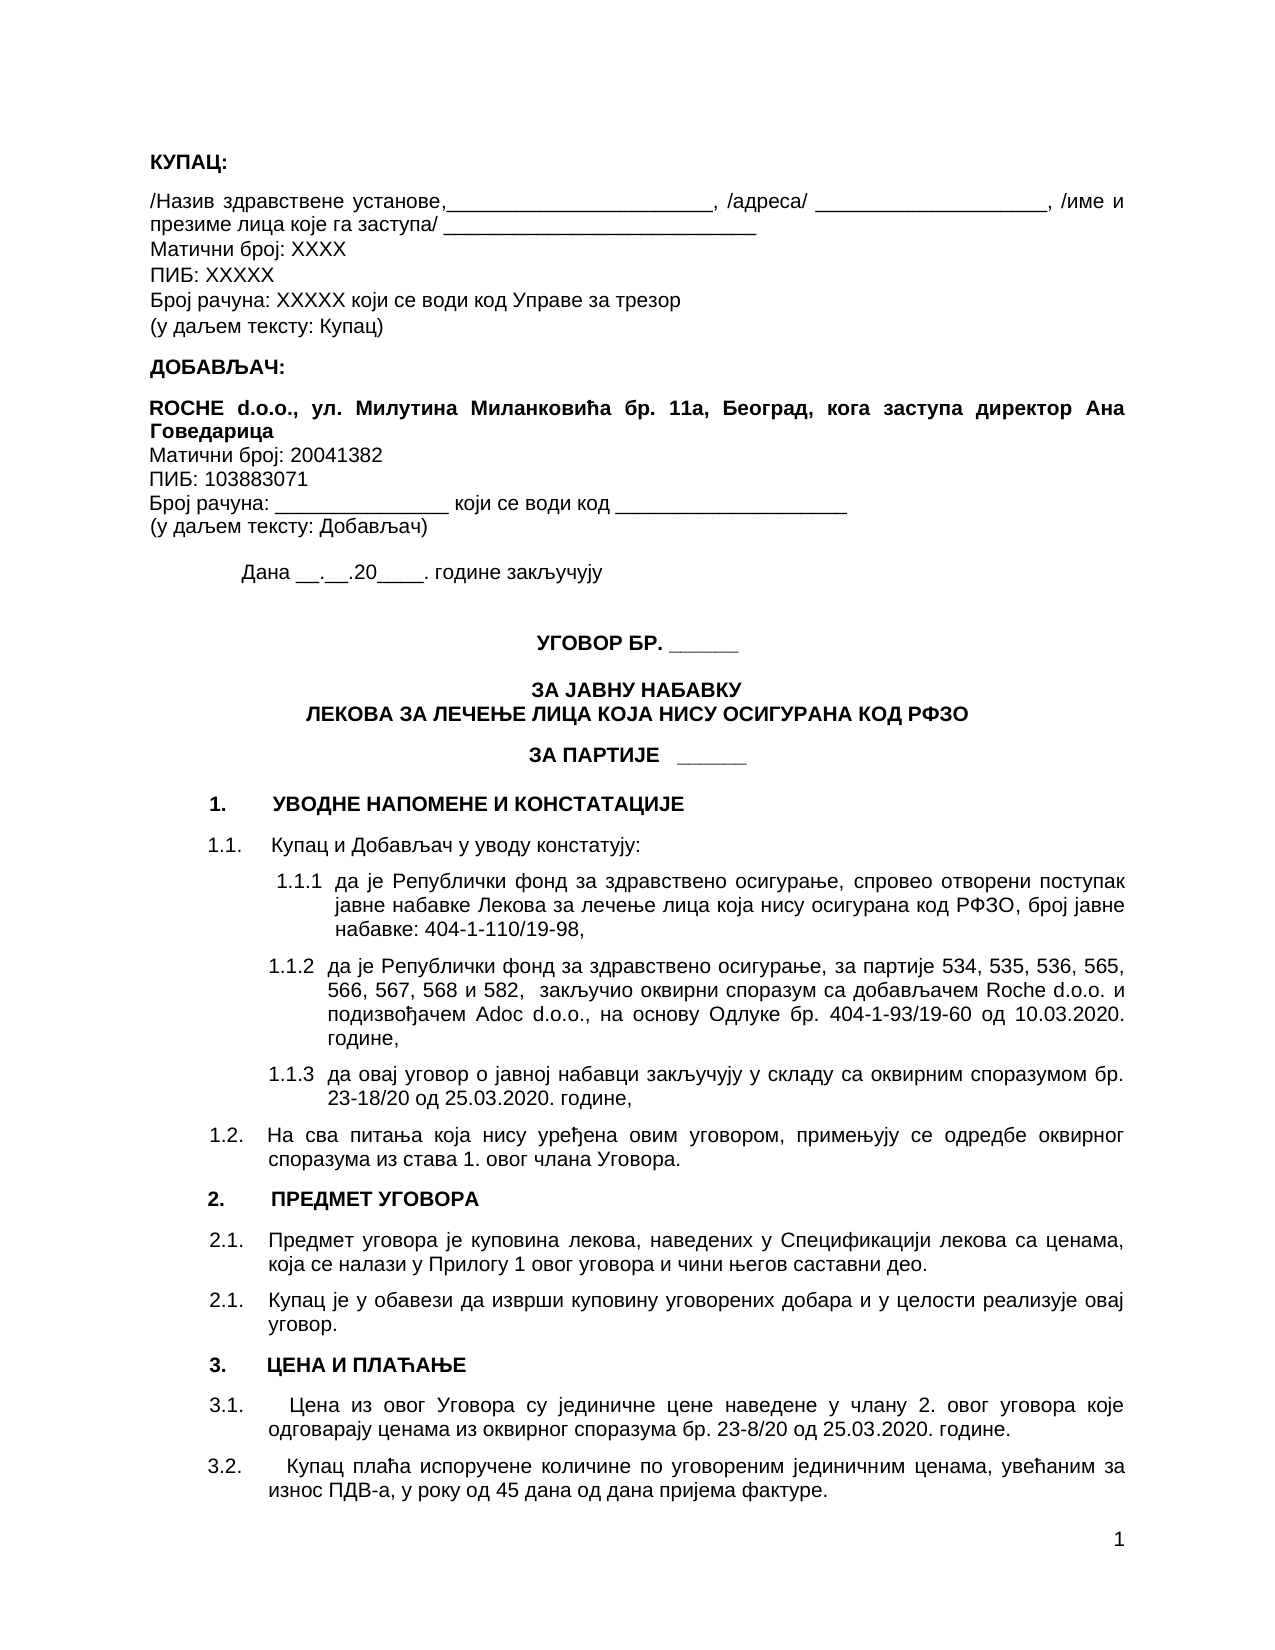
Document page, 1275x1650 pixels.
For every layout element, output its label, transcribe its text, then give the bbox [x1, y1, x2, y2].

text 1.1. Купац и Добављач у уводу констатују: [207, 833, 1125, 857]
text 2. ПРЕДМЕТ УГОВОРА [207, 1187, 1125, 1211]
text ПИБ: 103883071 [149, 467, 1125, 491]
text Матични број: XXXX [150, 239, 1125, 261]
text (у даљем тексту: Добављач) [150, 515, 1125, 538]
text ДОБАВЉАЧ: [150, 355, 1123, 379]
text 1.2. На сва питања која нису уређена овим уговором, примењују се одредбе оквирног споразума из става 1. овог члана Уговора. [209, 1122, 1125, 1170]
text Дана __.__.20____. године закључују [241, 561, 1125, 584]
text ПИБ: XXXXX [150, 264, 1125, 287]
text Број рачуна: XXXXX који се води код Управе за трезор [150, 289, 1125, 312]
text Матични број: 20041382 [149, 443, 1125, 467]
text Број рачуна: _______________ који се води код ____________________ [149, 491, 1125, 515]
list Купац је у обавези да изврши куповину уговорених добара и у целости реализује овај уговор. [209, 1288, 1125, 1336]
list да је Републички фонд за здравствено осигурање, за партије 534, 535, 536, 565, 566, 567, 568 и 582, закључио оквирни споразум са добављачем Roche d.o.o. и подизвођачем Adoc d.o.o., на основу Одлуке бр. 404-1-93/19-60 од 10.03.2020. године, [268, 954, 1125, 1049]
text 1. УВОДНЕ НАПОМЕНЕ И КОНСТАТАЦИЈЕ [209, 792, 1125, 816]
text УГОВОР БР. ______ [150, 631, 1125, 655]
list да овај уговор о јавној набавци закључују у складу са оквирним споразумом бр. 23-18/20 од 25.03.2020. године, [268, 1062, 1125, 1110]
text КУПАЦ: [150, 150, 1123, 174]
text ROCHE d.o.o., ул. Милутина Миланковића бр. 11а, Београд, кога заступа директор Ана Говедарица [149, 395, 1125, 443]
text /Назив здравствене установе,_______________________, /адреса/ ____________________, /име и презиме лица које га заступа/ ___________________________ [150, 191, 1125, 236]
text ЗА ПАРТИЈЕ ______ [150, 743, 1125, 767]
text 3.2. Купац плаћа испоручене количине по уговореним јединичним ценама, увећаним за износ ПДВ-а, у року од 45 дана од дана пријема фактуре. [207, 1454, 1125, 1502]
text 3. ЦЕНА И ПЛАЋАЊЕ [209, 1353, 1125, 1377]
list Предмет уговора је куповина лекова, наведених у Спецификацији лекова са ценама, која се налази у Прилогу 1 овог уговора и чини његов саставни део. [209, 1228, 1125, 1276]
text ЛЕКОВА ЗА ЛЕЧЕЊЕ ЛИЦА КОЈА НИСУ ОСИГУРАНА КОД РФЗО [150, 703, 1125, 727]
text (у даљем тексту: Купац) [150, 315, 1125, 338]
list да је Републички фонд за здравствено осигурање, спровео отворени поступак јавне набавке Лекова за лечење лица која нису осигурана код РФЗО, број јавне набавке: 404-1-110/19-98, [276, 869, 1125, 941]
text ЗА ЈАВНУ НАБАВКУ [150, 679, 1123, 703]
text 3.1. Цена из овог Уговора су јединичне цене наведене у члану 2. овог уговора које одговарају ценама из оквирног споразума бр. 23-8/20 од 25.03.2020. године. [209, 1393, 1125, 1441]
